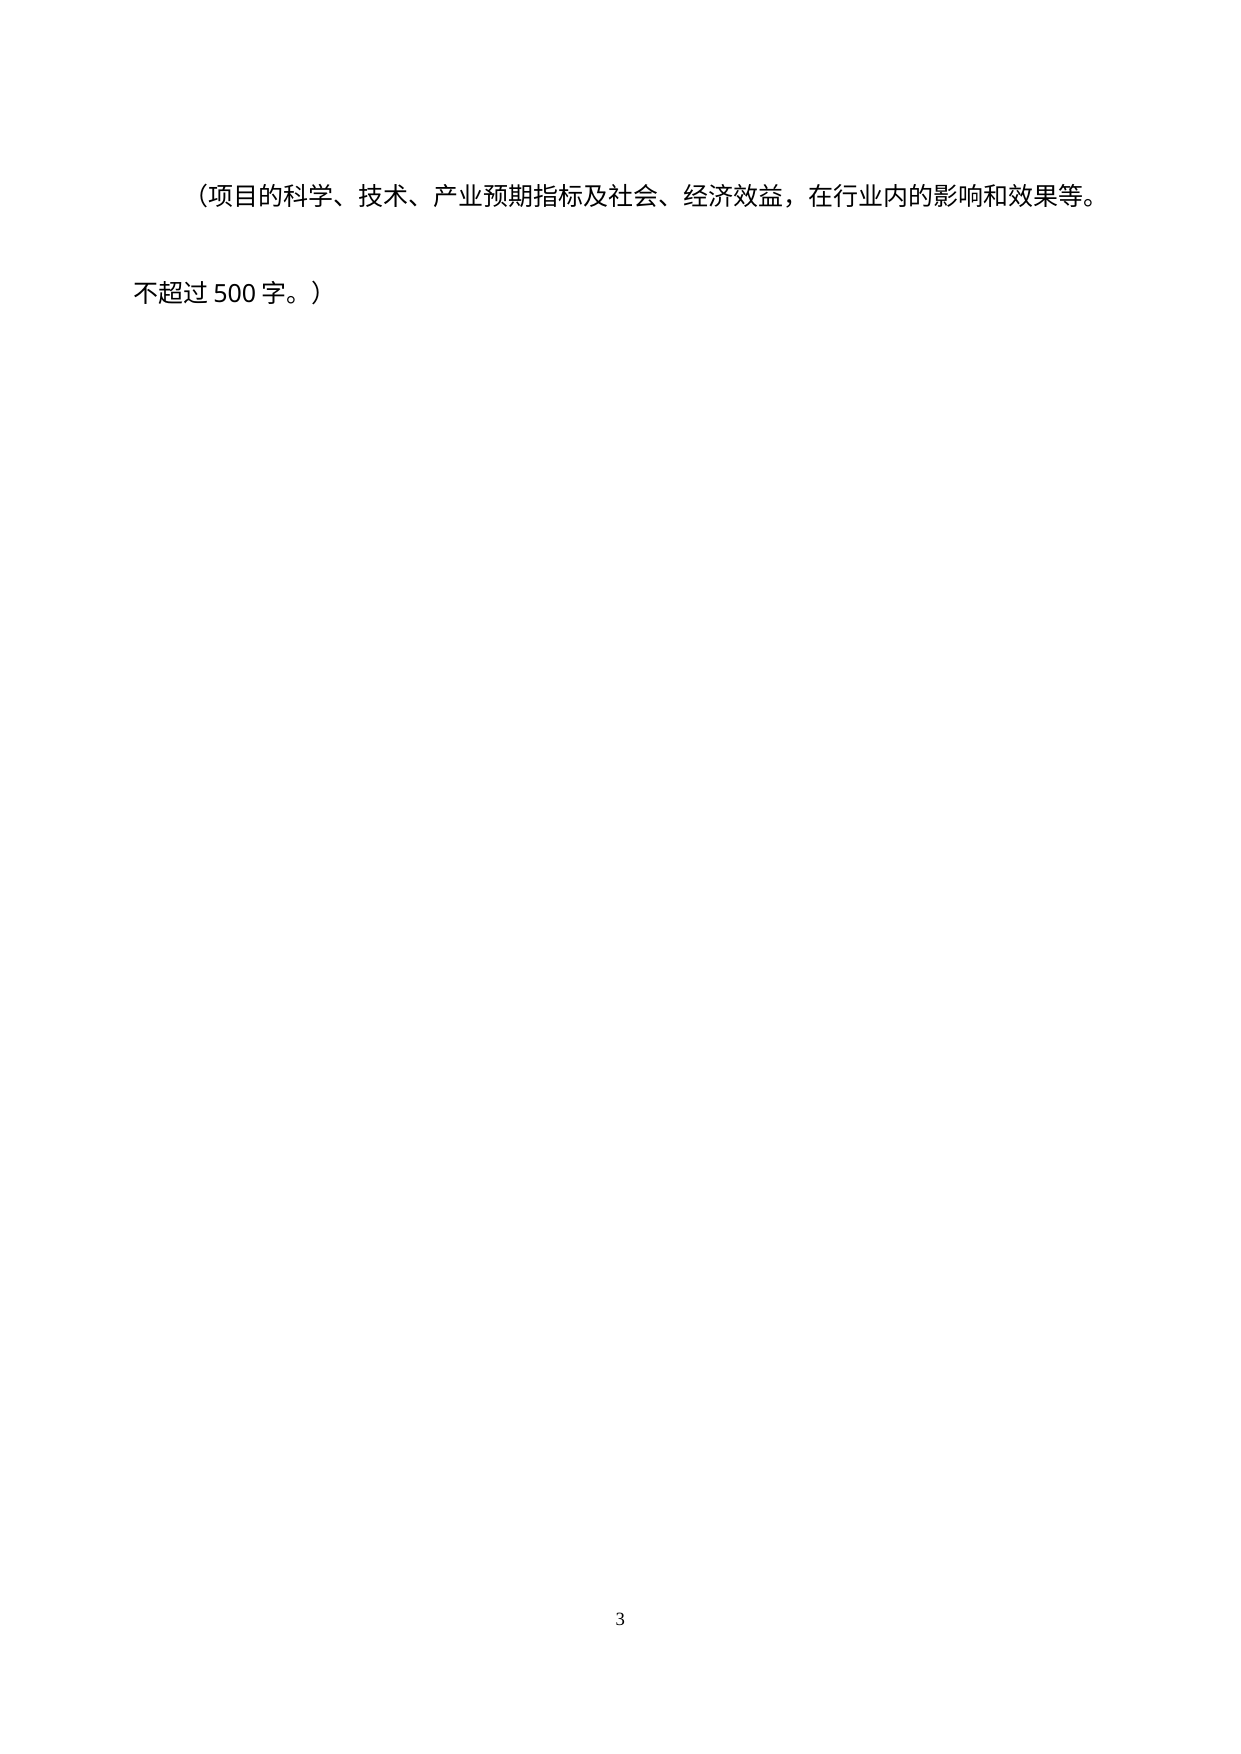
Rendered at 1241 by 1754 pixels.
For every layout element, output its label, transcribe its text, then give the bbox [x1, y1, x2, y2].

text （项目的科学、技术、产业预期指标及社会、经济效益，在行业内的影响和效果等。不超过500字。） [133, 162, 1092, 324]
